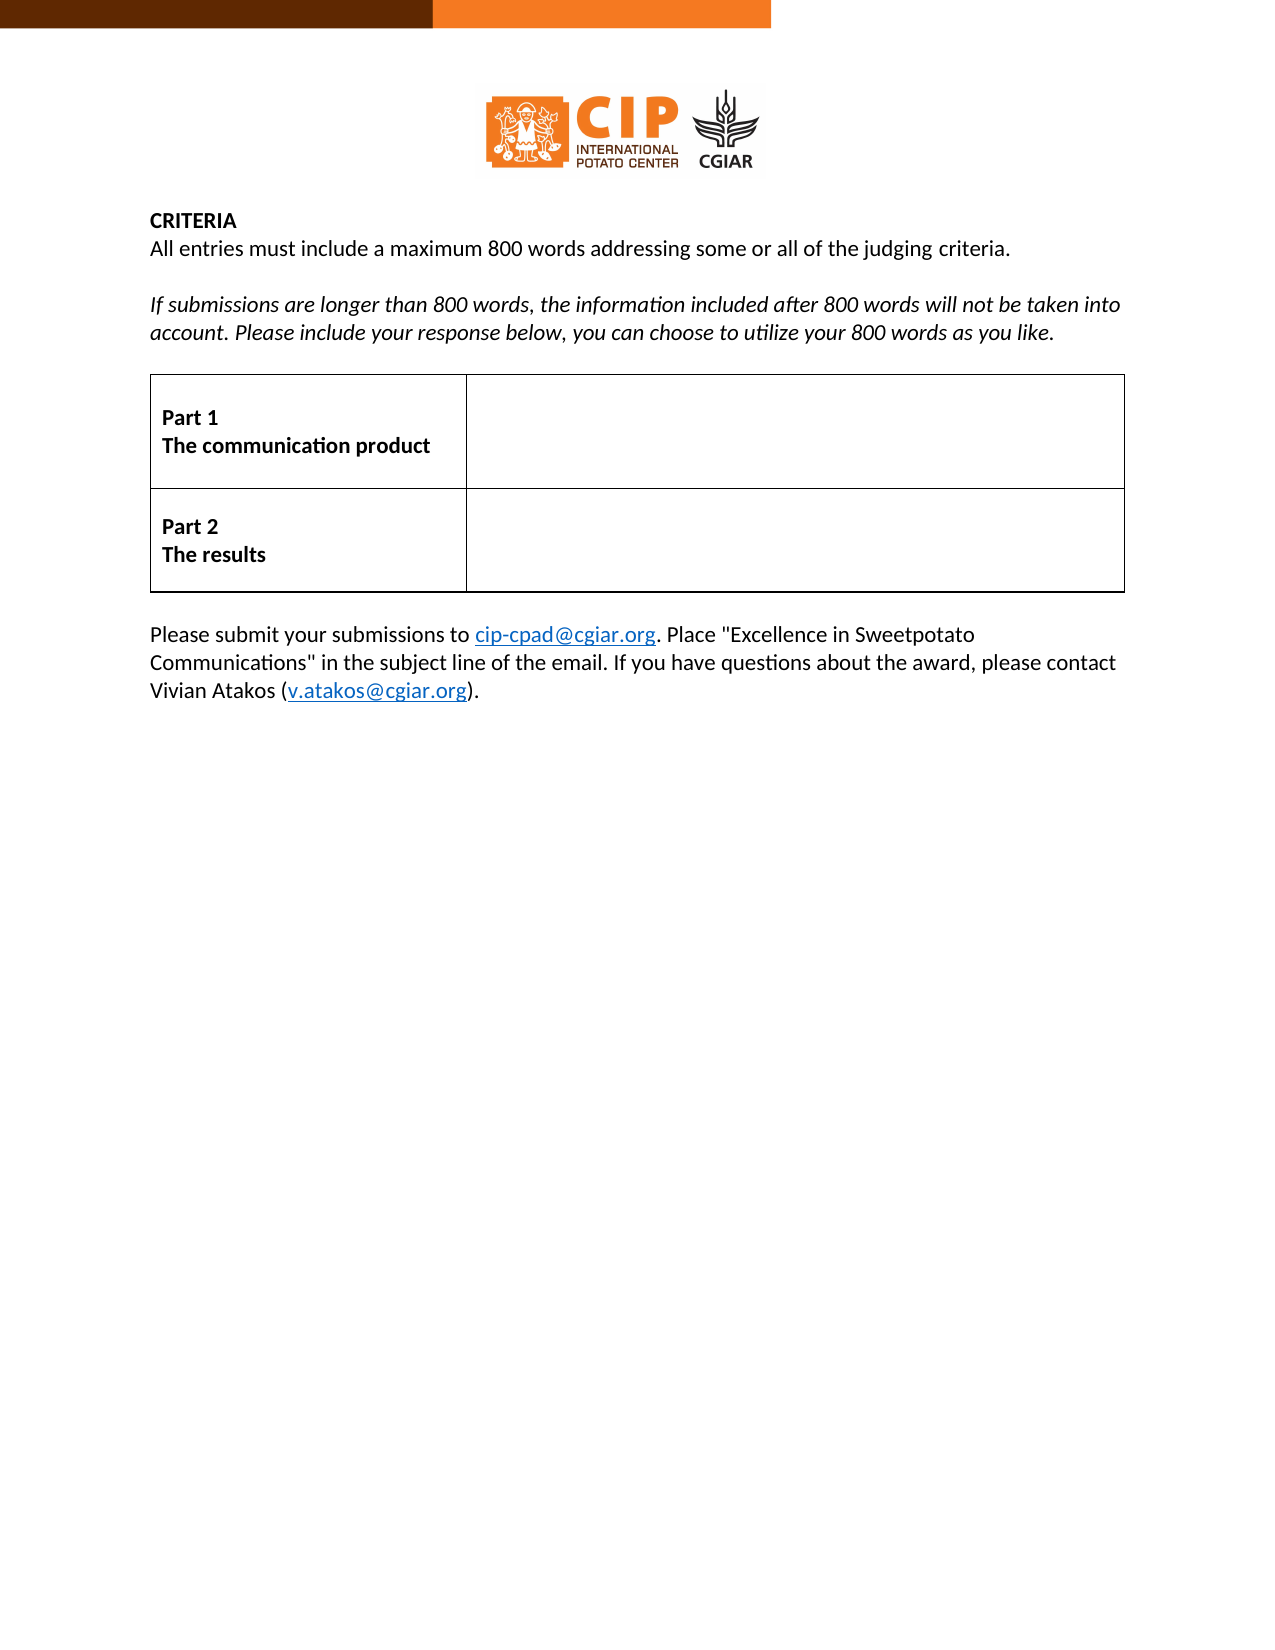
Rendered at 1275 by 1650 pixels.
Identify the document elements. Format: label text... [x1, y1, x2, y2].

table_cell [467, 489, 1124, 591]
table_header [467, 375, 1124, 487]
text CRITERIA All entries must include a maximum 800 words addressing some or all of the judging criteria. [150, 206, 1125, 262]
text If submissions are longer than 800 words, the information included after 800 words will not be taken into account. Please include your response below, you can choose to utilize your 800 words as you like. [150, 290, 1125, 346]
text Please submit your submissions to cip-cpad@cgiar.org. Place "Excellence in Sweetpotato Communications" in the subject line of the email. If you have questions about the award, please contact Vivian Atakos (v.atakos@cgiar.org). [150, 621, 1125, 704]
table_cell Part 2 The results [151, 489, 466, 591]
table_header Part 1 The communication product [151, 375, 466, 487]
picture [0, 0, 1275, 48]
picture [474, 83, 766, 179]
